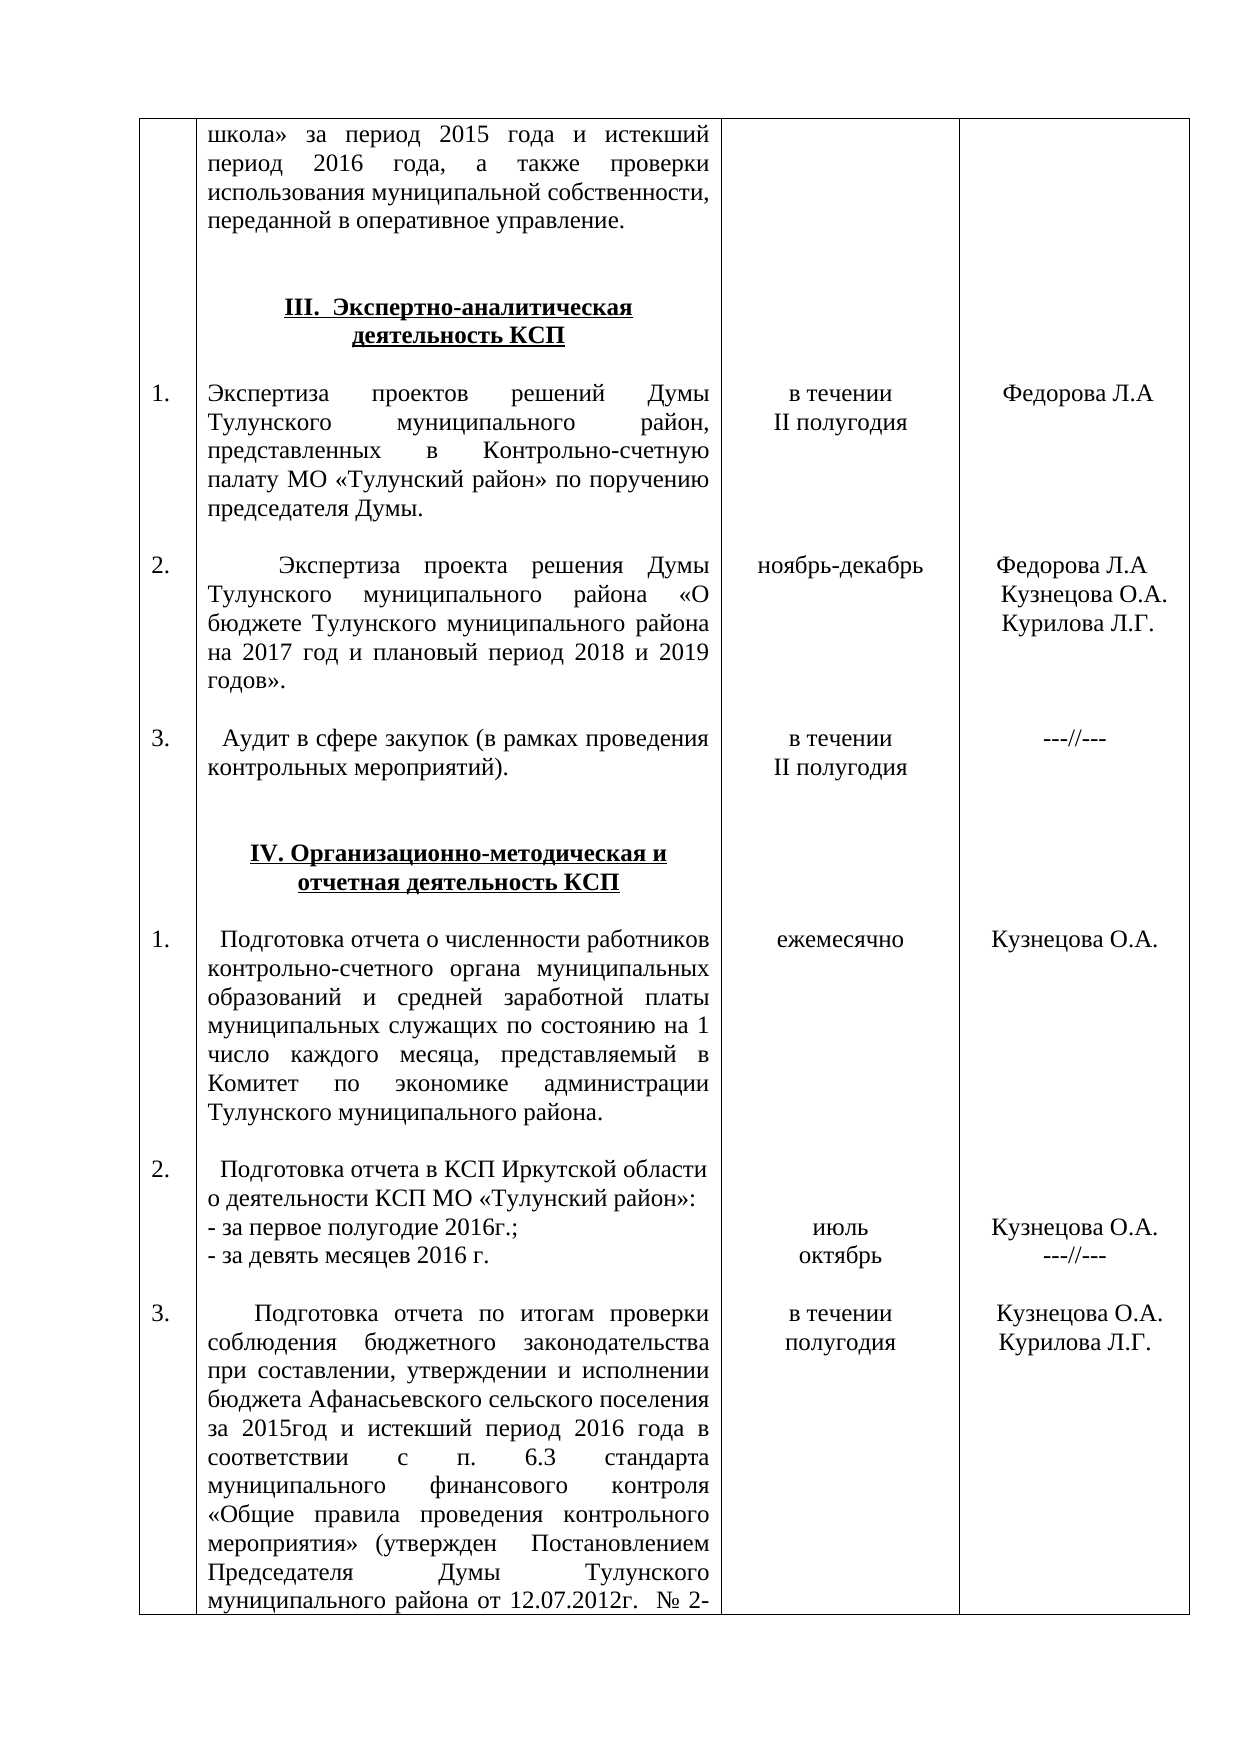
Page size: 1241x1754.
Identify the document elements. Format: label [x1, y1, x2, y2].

table_cell [140, 119, 196, 1614]
table_cell [197, 119, 721, 1614]
table_cell [960, 119, 1189, 1614]
table_cell [722, 119, 959, 1614]
